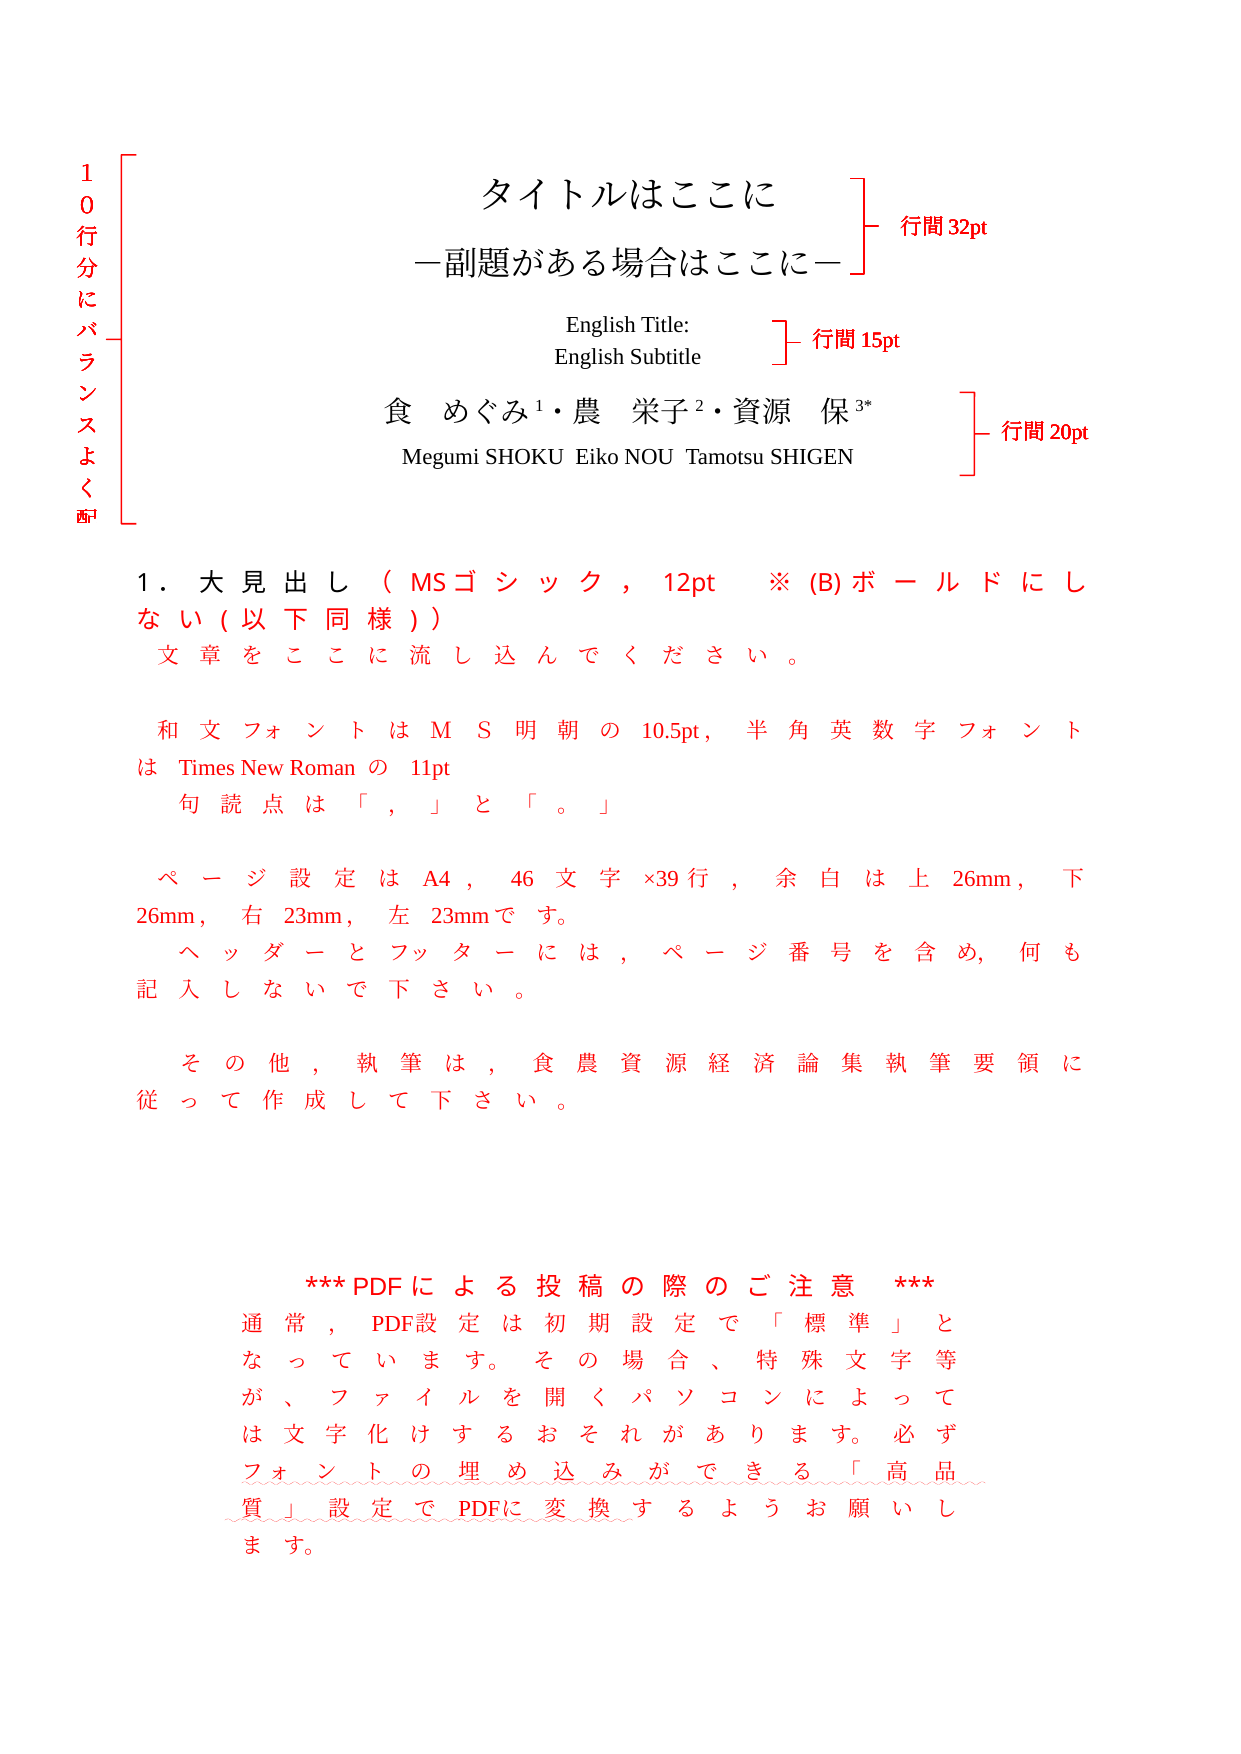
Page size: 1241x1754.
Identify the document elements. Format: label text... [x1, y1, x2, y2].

text 文章をここに流し込んでください。 [136, 636, 1104, 673]
text その他，執筆は，食農資源経済論集執筆要領に従って作成して下さい。 [136, 1044, 1104, 1118]
text 通常，PDF設定は初期設定で「標準」となっています。その場合、特殊文字等が、ファイルを開くパソコンによっては文字化けするおそれがあります。必ず，フォントの埋め込みができる「高品質」設定でPDFに変換するようお願いします。 [225, 1303, 977, 1563]
text ヘッダーとフッターには，ページ番号を含め，何も記入しないで下さい。 [136, 933, 1104, 1007]
text 1．大見出し（MSゴシック，12pt ※(B)ボールドにしない(以下同様)） [136, 562, 1104, 636]
text *** PDFによる投稿の際のご注意 *** [136, 1266, 1104, 1303]
text 句読点は「，」と「。」 [136, 784, 1104, 821]
text 和文フォントはＭＳ明朝の10.5pt，半角英数字フォントはTimes New Romanの11pt [136, 710, 1104, 784]
text ページ設定はA4，46文字×39行，余白は上26mm，下26mm，右23mm，左23mmです。 [136, 858, 1104, 933]
